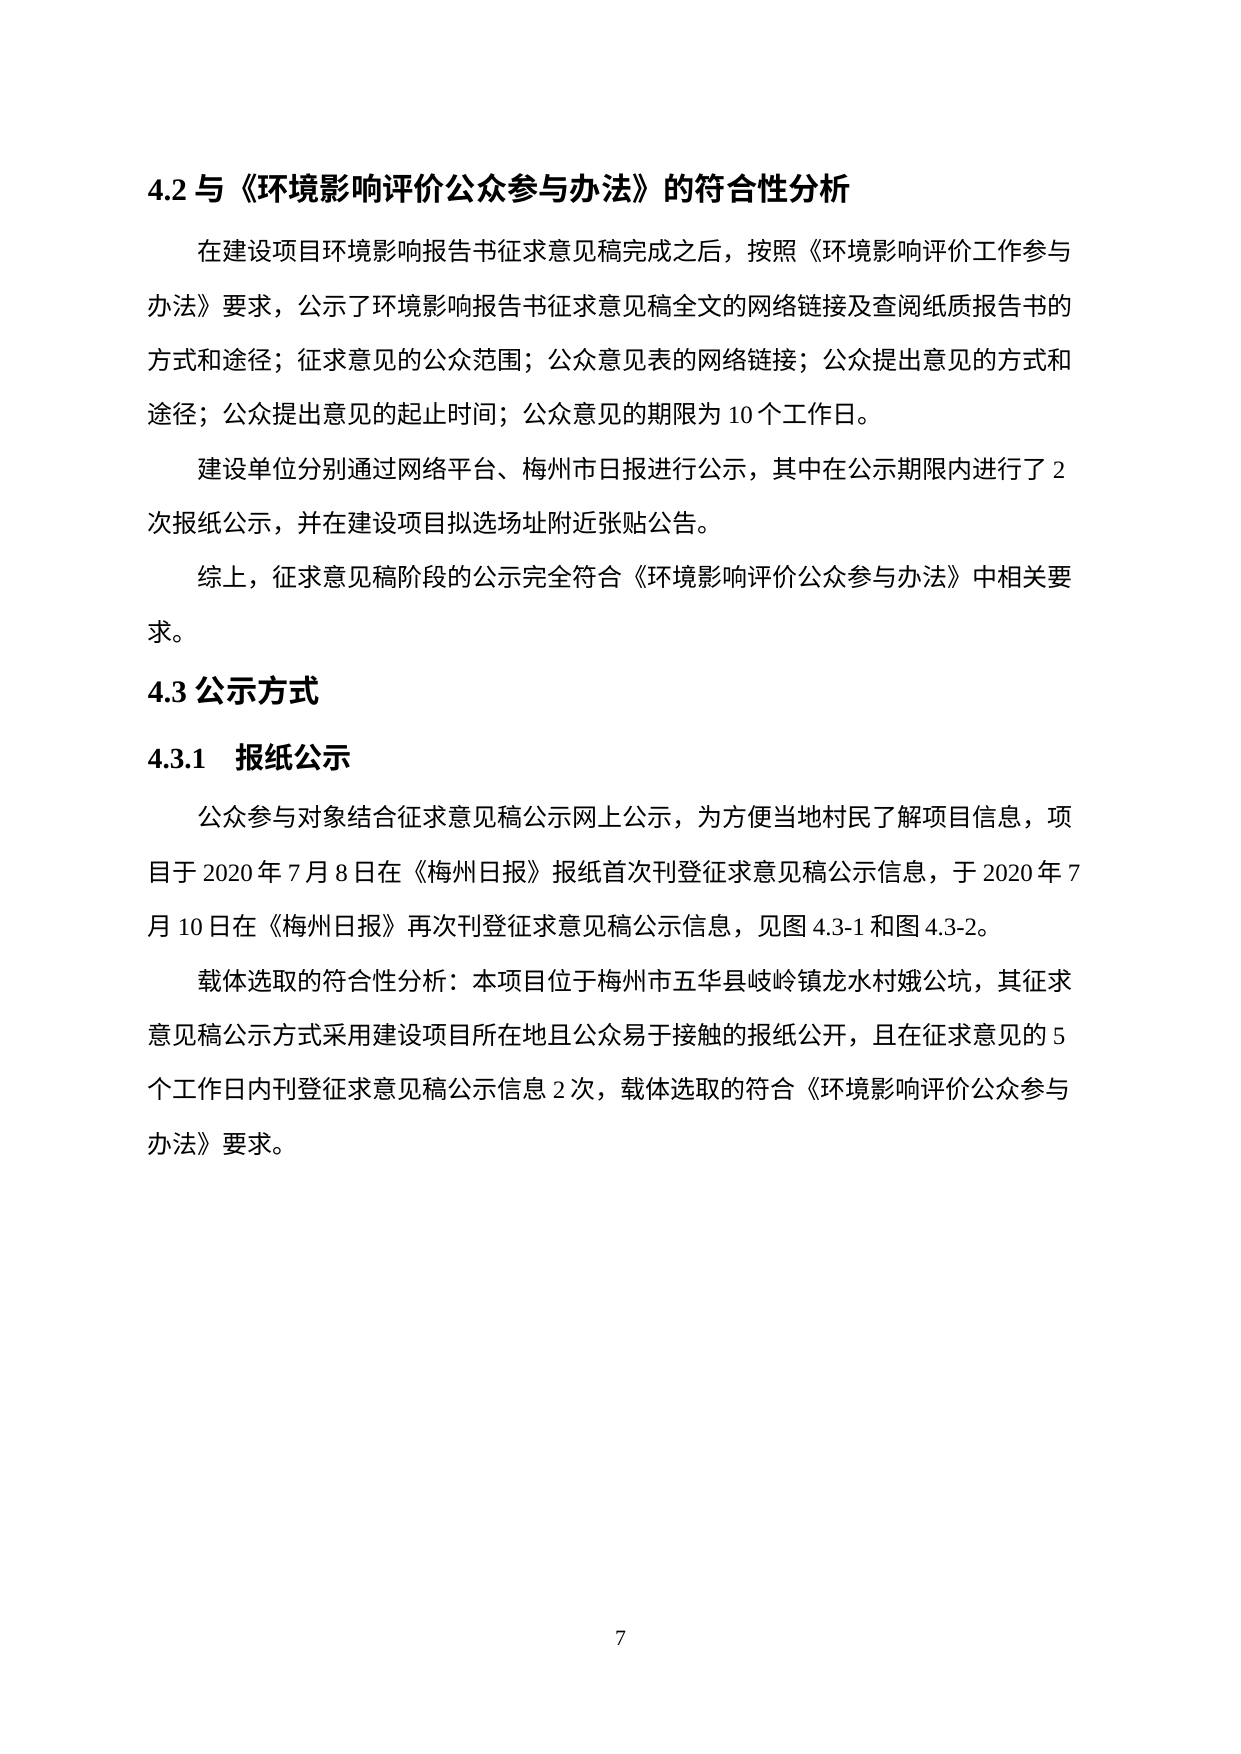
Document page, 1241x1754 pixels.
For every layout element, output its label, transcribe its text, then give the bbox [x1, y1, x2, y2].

subtitle 报纸公示 [148, 734, 1092, 777]
text 载体选取的符合性分析：本项目位于梅州市五华县岐岭镇龙水村娥公坑，其征求意见稿公示方式采用建设项目所在地且公众易于接触的报纸公开，且在征求意见的5个工作日内刊登征求意见稿公示信息2次，载体选取的符合《环境影响评价公众参与办法》要求。 [148, 961, 1092, 1160]
text 建设单位分别通过网络平台、梅州市日报进行公示，其中在公示期限内进行了2次报纸公示，并在建设项目拟选场址附近张贴公告。 [148, 449, 1092, 540]
subtitle 与《环境影响评价公众参与办法》的符合性分析 [148, 164, 1092, 209]
text 公众参与对象结合征求意见稿公示网上公示，为方便当地村民了解项目信息，项目于2020年7月8日在《梅州日报》报纸首次刊登征求意见稿公示信息，于2020年7月10日在《梅州日报》再次刊登征求意见稿公示信息，见图4.3-1和图4.3-2。 [148, 798, 1092, 943]
subtitle 公示方式 [148, 667, 1092, 712]
text 在建设项目环境影响报告书征求意见稿完成之后，按照《环境影响评价工作参与办法》要求，公示了环境影响报告书征求意见稿全文的网络链接及查阅纸质报告书的方式和途径；征求意见的公众范围；公众意见表的网络链接；公众提出意见的方式和途径；公众提出意见的起止时间；公众意见的期限为10个工作日。 [148, 232, 1092, 431]
text 综上，征求意见稿阶段的公示完全符合《环境影响评价公众参与办法》中相关要求。 [148, 558, 1092, 648]
